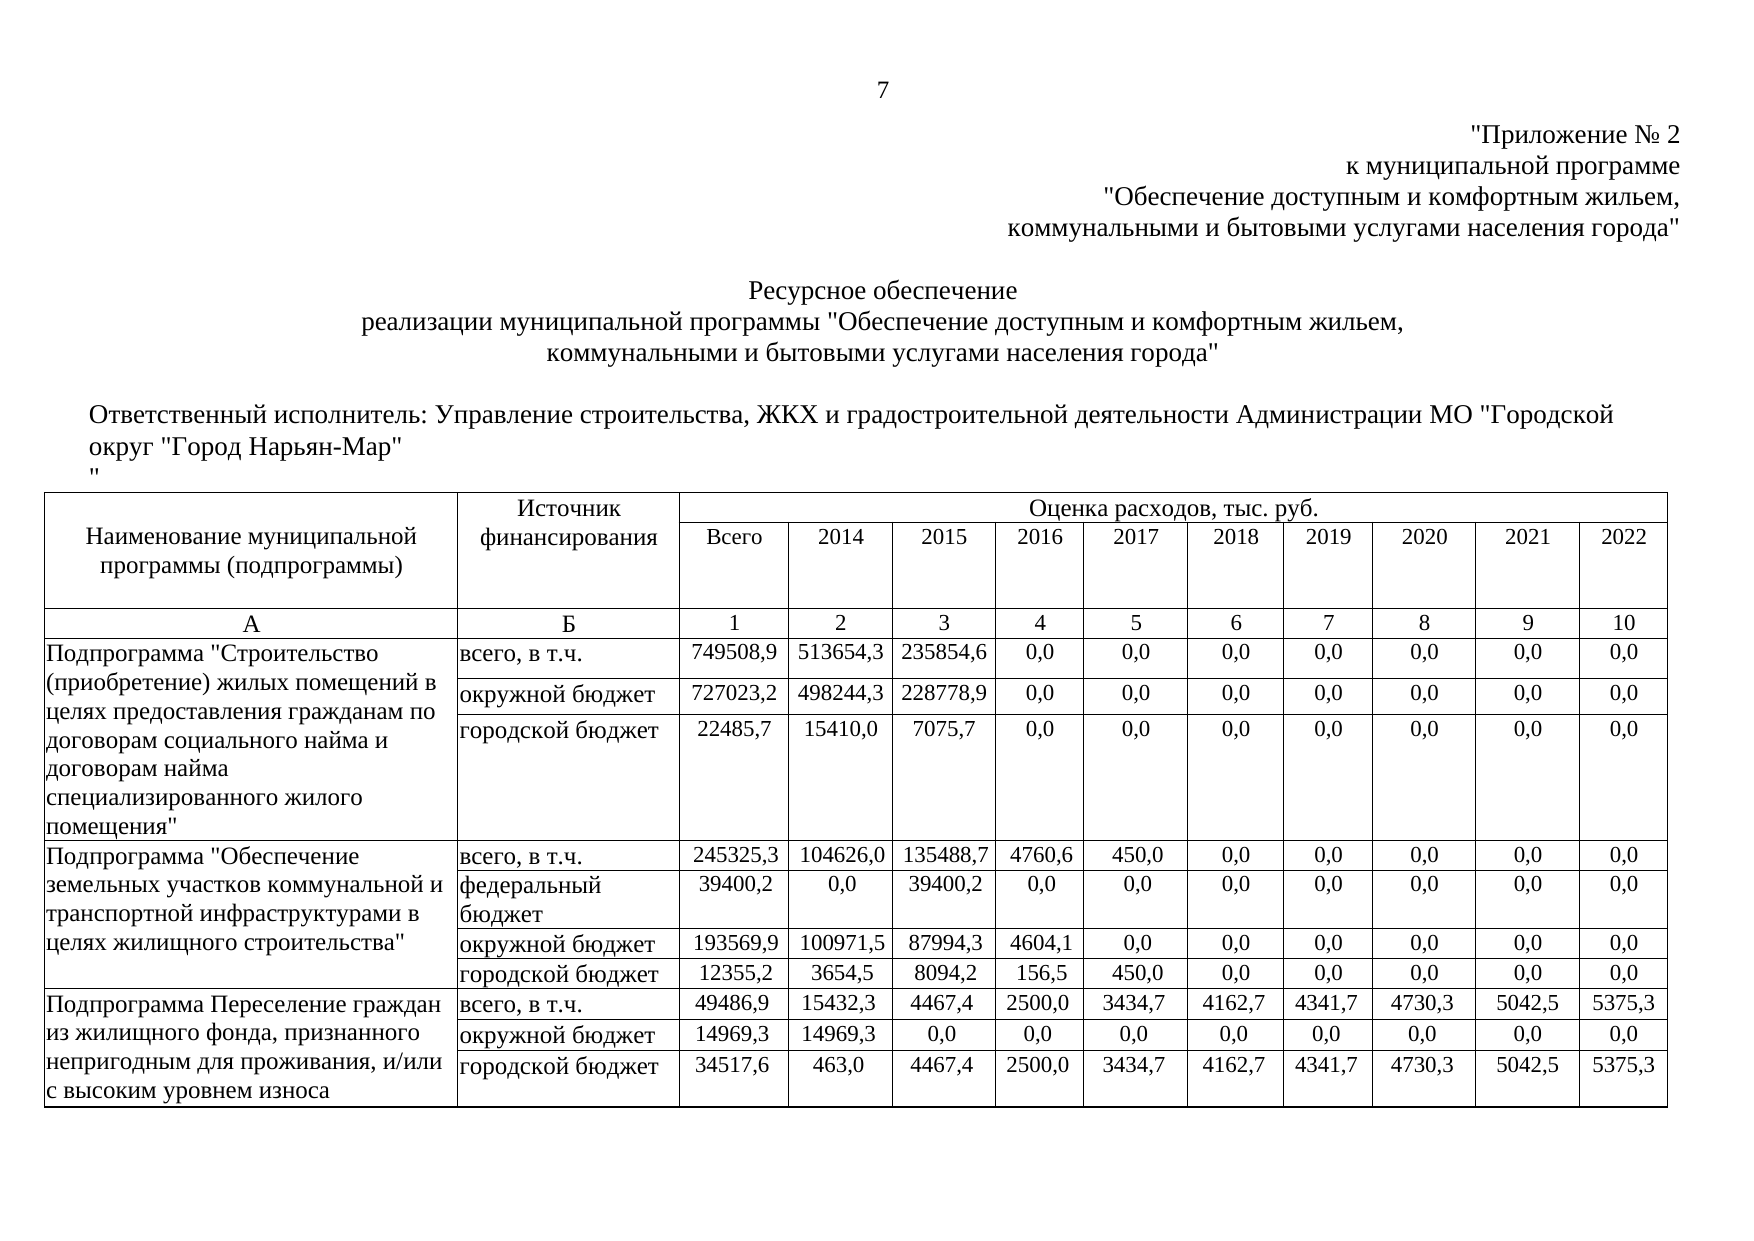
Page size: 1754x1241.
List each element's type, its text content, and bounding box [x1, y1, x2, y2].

table_cell 1 [680, 609, 788, 637]
table_cell всего, в т.ч. [458, 841, 679, 869]
table_header Источник финансирования [458, 493, 679, 608]
table_cell 228778,9 [893, 679, 995, 714]
table_cell 8 [1373, 609, 1475, 637]
table_cell 5042,5 [1476, 1051, 1579, 1106]
table_cell окружной бюджет [458, 1020, 679, 1050]
table_cell 5375,3 [1580, 989, 1667, 1019]
table_cell 0,0 [1580, 959, 1667, 988]
table_cell 4162,7 [1188, 989, 1283, 1019]
table_cell 0,0 [1373, 841, 1475, 869]
table_cell 0,0 [1188, 1020, 1283, 1050]
table_cell 463,0 [789, 1051, 892, 1106]
table_cell 0,0 [1373, 715, 1475, 840]
table_cell 0,0 [1284, 715, 1372, 840]
table_cell 2022 [1580, 523, 1667, 608]
table_cell 39400,2 [680, 871, 788, 928]
table_cell 5042,5 [1476, 989, 1579, 1019]
table_cell 2 [789, 609, 892, 637]
table_cell 0,0 [1284, 639, 1372, 678]
table_cell 3 [893, 609, 995, 637]
table_cell 0,0 [1476, 639, 1579, 678]
table_cell 0,0 [996, 639, 1083, 678]
table_cell 193569,9 [680, 929, 788, 958]
text Ответственный исполнитель: Управление строительства, ЖКХ и градостроительной деятельности Администрации МО "Городской округ "Город Нарьян-Мар" [89, 398, 1677, 461]
table_cell 2019 [1284, 523, 1372, 608]
table_cell 727023,2 [680, 679, 788, 714]
table_cell 0,0 [1373, 929, 1475, 958]
table_cell 4730,3 [1373, 1051, 1475, 1106]
table_cell 4162,7 [1188, 1051, 1283, 1106]
table_cell 0,0 [1373, 679, 1475, 714]
table_cell 3654,5 [789, 959, 892, 988]
table_cell 8094,2 [893, 959, 995, 988]
table_cell 2500,0 [996, 989, 1083, 1019]
table_cell 0,0 [1476, 679, 1579, 714]
table_cell 0,0 [1580, 639, 1667, 678]
table_cell 0,0 [1084, 1020, 1187, 1050]
table_cell 0,0 [1476, 959, 1579, 988]
table_cell 4341,7 [1284, 989, 1372, 1019]
table_cell 156,5 [996, 959, 1083, 988]
table_cell 513654,3 [789, 639, 892, 678]
table_cell 15432,3 [789, 989, 892, 1019]
table_cell 450,0 [1084, 959, 1187, 988]
table_cell 0,0 [1188, 929, 1283, 958]
table_cell 7 [1284, 609, 1372, 637]
table_cell 0,0 [893, 1020, 995, 1050]
table_cell 15410,0 [789, 715, 892, 840]
table_cell 4760,6 [996, 841, 1083, 869]
table_cell 0,0 [1476, 871, 1579, 928]
table_cell 2020 [1373, 523, 1475, 608]
table_cell 450,0 [1084, 841, 1187, 869]
table_cell 0,0 [996, 679, 1083, 714]
table_header Наименование муниципальной программы (подпрограммы) [45, 493, 457, 608]
table_cell 0,0 [1580, 929, 1667, 958]
table_cell 10 [1580, 609, 1667, 637]
table_cell всего, в т.ч. [458, 989, 679, 1019]
table_cell 0,0 [1084, 871, 1187, 928]
table_cell 2017 [1084, 523, 1187, 608]
table_cell Б [458, 609, 679, 637]
table_cell 0,0 [1580, 1020, 1667, 1050]
table_cell 6 [1188, 609, 1283, 637]
table_cell А [45, 609, 457, 637]
text коммунальными и бытовыми услугами населения города" [89, 336, 1677, 367]
table_cell 2015 [893, 523, 995, 608]
table_cell 4341,7 [1284, 1051, 1372, 1106]
table_cell 3434,7 [1084, 989, 1187, 1019]
table_cell 2500,0 [996, 1051, 1083, 1106]
table_cell 3434,7 [1084, 1051, 1187, 1106]
table_cell 235854,6 [893, 639, 995, 678]
table_header Оценка расходов, тыс. руб. [680, 493, 1667, 522]
table_cell Подпрограмма Переселение граждан из жилищного фонда, признанного непригодным для проживания, и/или с высоким уровнем износа [45, 989, 457, 1106]
table_cell 22485,7 [680, 715, 788, 840]
text " [89, 461, 1677, 492]
table_cell окружной бюджет [458, 929, 679, 958]
table_cell 7075,7 [893, 715, 995, 840]
table_cell 245325,3 [680, 841, 788, 869]
table_cell 39400,2 [893, 871, 995, 928]
table_cell 0,0 [1188, 841, 1283, 869]
table_cell 0,0 [1284, 871, 1372, 928]
table_cell 9 [1476, 609, 1579, 637]
table_cell Подпрограмма "Обеспечение земельных участков коммунальной и транспортной инфраструктурами в целях жилищного строительства" [45, 841, 457, 988]
table_cell 87994,3 [893, 929, 995, 958]
table_cell 135488,7 [893, 841, 995, 869]
text "Приложение № 2 [89, 118, 1680, 149]
table_cell 0,0 [996, 1020, 1083, 1050]
table_cell 12355,2 [680, 959, 788, 988]
table_cell 0,0 [1188, 871, 1283, 928]
table_cell 0,0 [1284, 959, 1372, 988]
table_cell 100971,5 [789, 929, 892, 958]
table_cell 0,0 [1188, 715, 1283, 840]
table_cell 0,0 [1580, 679, 1667, 714]
table_cell 0,0 [1476, 929, 1579, 958]
table_cell 0,0 [1188, 639, 1283, 678]
table_cell 104626,0 [789, 841, 892, 869]
table_cell 4730,3 [1373, 989, 1475, 1019]
table_cell 5 [1084, 609, 1187, 637]
table_cell 14969,3 [789, 1020, 892, 1050]
text "Обеспечение доступным и комфортным жильем, [89, 180, 1680, 212]
table_cell 0,0 [1580, 841, 1667, 869]
table_cell 0,0 [1084, 929, 1187, 958]
table_cell 2018 [1188, 523, 1283, 608]
table_cell 749508,9 [680, 639, 788, 678]
table_cell 0,0 [1373, 871, 1475, 928]
table_cell 34517,6 [680, 1051, 788, 1106]
table_cell 0,0 [1284, 1020, 1372, 1050]
table_cell Подпрограмма "Строительство (приобретение) жилых помещений в целях предоставления гражданам по договорам социального найма и договорам найма специализированного жилого помещения" [45, 639, 457, 840]
table_cell 0,0 [996, 715, 1083, 840]
table_cell 0,0 [1084, 715, 1187, 840]
table_cell 0,0 [1373, 959, 1475, 988]
table_cell окружной бюджет [458, 679, 679, 714]
table_cell всего, в т.ч. [458, 639, 679, 678]
text к муниципальной программе [89, 149, 1680, 180]
text Ресурсное обеспечение [89, 274, 1677, 305]
table_cell 0,0 [996, 871, 1083, 928]
table_cell 0,0 [789, 871, 892, 928]
table_cell 5375,3 [1580, 1051, 1667, 1106]
table_cell 0,0 [1188, 679, 1283, 714]
table_cell Всего [680, 523, 788, 608]
table_cell 2014 [789, 523, 892, 608]
table_cell 4467,4 [893, 1051, 995, 1106]
table_cell 0,0 [1284, 929, 1372, 958]
table_cell 2016 [996, 523, 1083, 608]
table_cell городской бюджет [458, 715, 679, 840]
text реализации муниципальной программы "Обеспечение доступным и комфортным жильем, [89, 305, 1677, 336]
table_cell 0,0 [1476, 841, 1579, 869]
table_cell 0,0 [1284, 841, 1372, 869]
table_cell 0,0 [1580, 715, 1667, 840]
table_cell 2021 [1476, 523, 1579, 608]
table_cell 0,0 [1580, 871, 1667, 928]
table_cell 0,0 [1373, 1020, 1475, 1050]
table_cell 498244,3 [789, 679, 892, 714]
table_cell 0,0 [1476, 715, 1579, 840]
table_cell 0,0 [1284, 679, 1372, 714]
table_cell 49486,9 [680, 989, 788, 1019]
table_cell городской бюджет [458, 959, 679, 988]
text коммунальными и бытовыми услугами населения города" [89, 212, 1680, 243]
table_cell 0,0 [1084, 639, 1187, 678]
table_cell 0,0 [1084, 679, 1187, 714]
table_cell 0,0 [1188, 959, 1283, 988]
table_cell городской бюджет [458, 1051, 679, 1106]
table_cell 4604,1 [996, 929, 1083, 958]
table_cell 4 [996, 609, 1083, 637]
table_cell 4467,4 [893, 989, 995, 1019]
table_cell 0,0 [1476, 1020, 1579, 1050]
table_cell федеральный бюджет [458, 871, 679, 928]
table_cell 0,0 [1373, 639, 1475, 678]
table_cell 14969,3 [680, 1020, 788, 1050]
